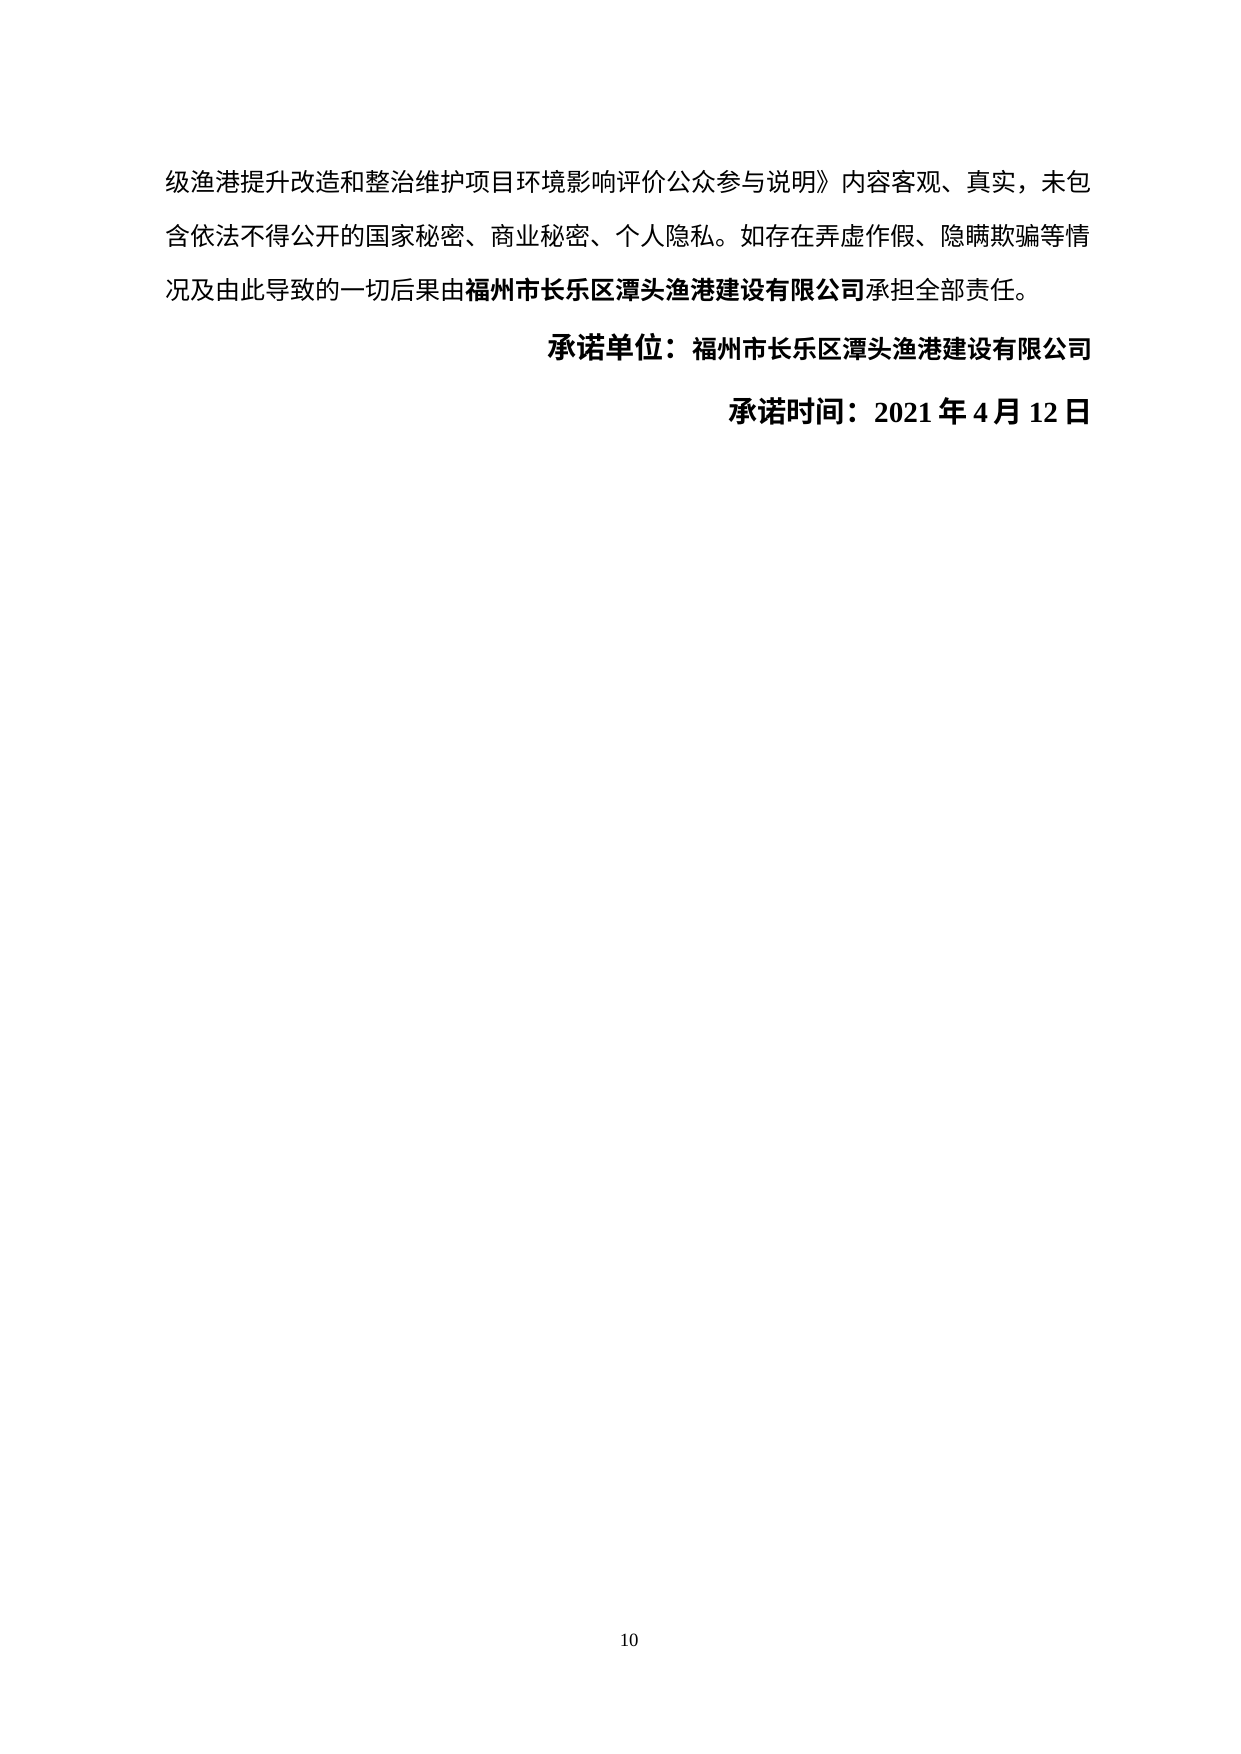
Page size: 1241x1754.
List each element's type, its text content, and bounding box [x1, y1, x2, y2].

text 承诺时间：2021年4月12日 [176, 388, 1092, 431]
text 承诺单位：福州市长乐区潭头渔港建设有限公司 [176, 325, 1092, 367]
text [165, 162, 1092, 307]
